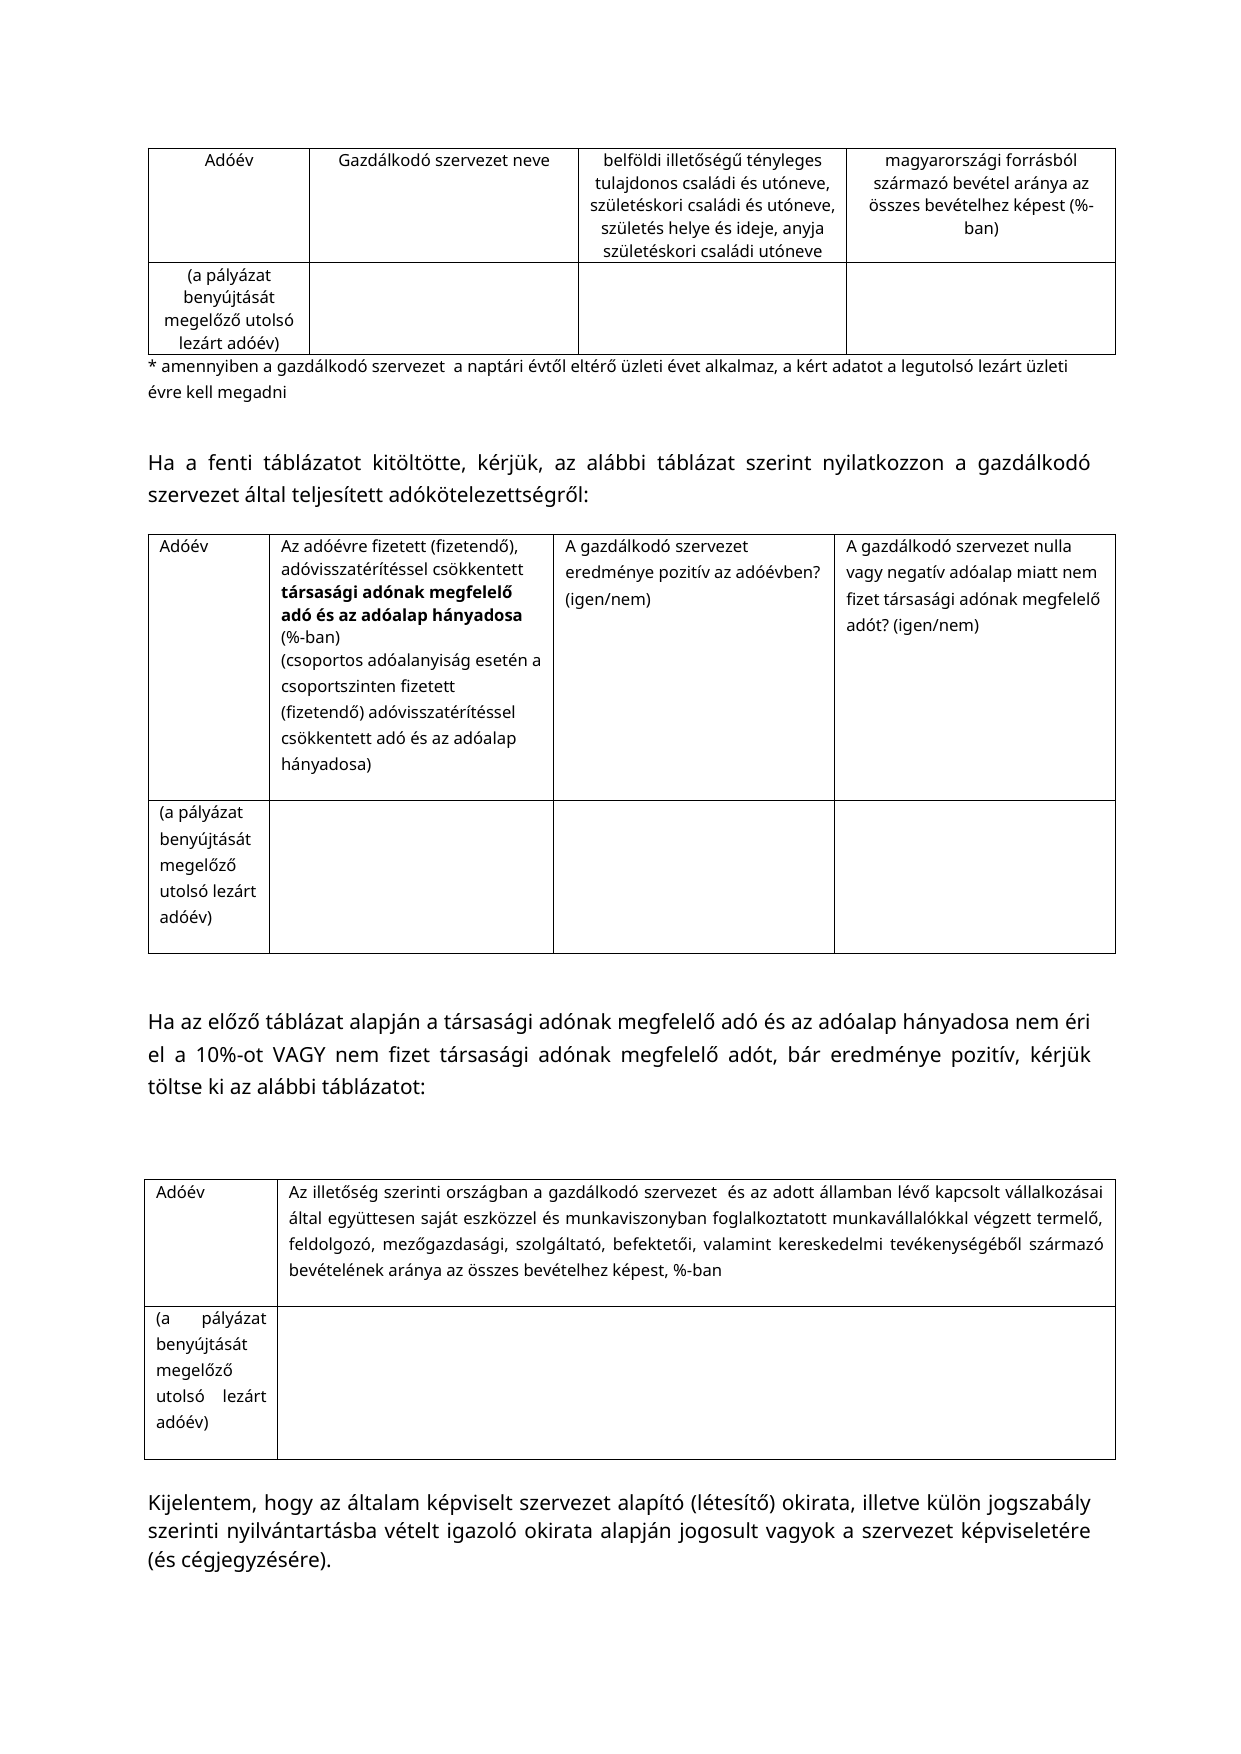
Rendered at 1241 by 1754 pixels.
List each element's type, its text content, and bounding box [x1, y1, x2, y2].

table_cell [554, 801, 834, 953]
table_header Adóév [145, 1180, 277, 1306]
text Ha az előző táblázat alapján a társasági adónak megfelelő adó és az adóalap hányadosa nem éri el a 10%-ot VAGY nem fizet társasági adónak megfelelő adót, bár eredménye pozitív, kérjük töltse ki az alábbi táblázatot: [148, 1007, 1093, 1101]
table_header Adóév [149, 149, 309, 262]
table_header Gazdálkodó szervezet neve [310, 149, 578, 262]
table_cell [579, 263, 846, 354]
table_cell (a pályázat benyújtását megelőző utolsó lezárt adóév) [149, 263, 309, 354]
text Kijelentem, hogy az általam képviselt szervezet alapító (létesítő) okirata, illetve külön jogszabály szerinti nyilvántartásba vételt igazoló okirata alapján jogosult vagyok a szervezet képviseletére (és cégjegyzésére). [148, 1488, 1093, 1573]
table_cell [270, 801, 553, 953]
text * amennyiben a gazdálkodó szervezet a naptári évtől eltérő üzleti évet alkalmaz, a kért adatot a legutolsó lezárt üzleti évre kell megadni [148, 355, 1093, 404]
table_header belföldi illetőségű tényleges tulajdonos családi és utóneve, születéskori családi és utóneve, születés helye és ideje, anyja születéskori családi utóneve [579, 149, 846, 262]
table_header Adóév [149, 535, 269, 800]
table_cell [835, 801, 1115, 953]
table_header Az adóévre fizetett (fizetendő), adóvisszatérítéssel csökkentett társasági adónak megfelelő adó és az adóalap hányadosa (%-ban) (csoportos adóalanyiság esetén a csoportszinten fizetett (fizetendő) adóvisszatérítéssel csökkentett adó és az adóalap hányadosa) [270, 535, 553, 800]
table_cell [847, 263, 1115, 354]
table_cell [278, 1307, 1115, 1458]
table_header magyarországi forrásból származó bevétel aránya az összes bevételhez képest (%-ban) [847, 149, 1115, 262]
table_header A gazdálkodó szervezet nulla vagy negatív adóalap miatt nem fizet társasági adónak megfelelő adót? (igen/nem) [835, 535, 1115, 800]
table_header Az illetőség szerinti országban a gazdálkodó szervezet és az adott államban lévő kapcsolt vállalkozásai által együttesen saját eszközzel és munkaviszonyban foglalkoztatott munkavállalókkal végzett termelő, feldolgozó, mezőgazdasági, szolgáltató, befektetői, valamint kereskedelmi tevékenységéből származó bevételének aránya az összes bevételhez képest, %-ban [278, 1180, 1115, 1306]
table_cell [310, 263, 578, 354]
table_cell (a pályázat benyújtását megelőző utolsó lezárt adóév) [149, 801, 269, 953]
text Ha a fenti táblázatot kitöltötte, kérjük, az alábbi táblázat szerint nyilatkozzon a gazdálkodó szervezet által teljesített adókötelezettségről: [148, 448, 1093, 509]
table_header A gazdálkodó szervezet eredménye pozitív az adóévben? (igen/nem) [554, 535, 834, 800]
table_cell (a pályázat benyújtását megelőző utolsó lezárt adóév) [145, 1307, 277, 1458]
